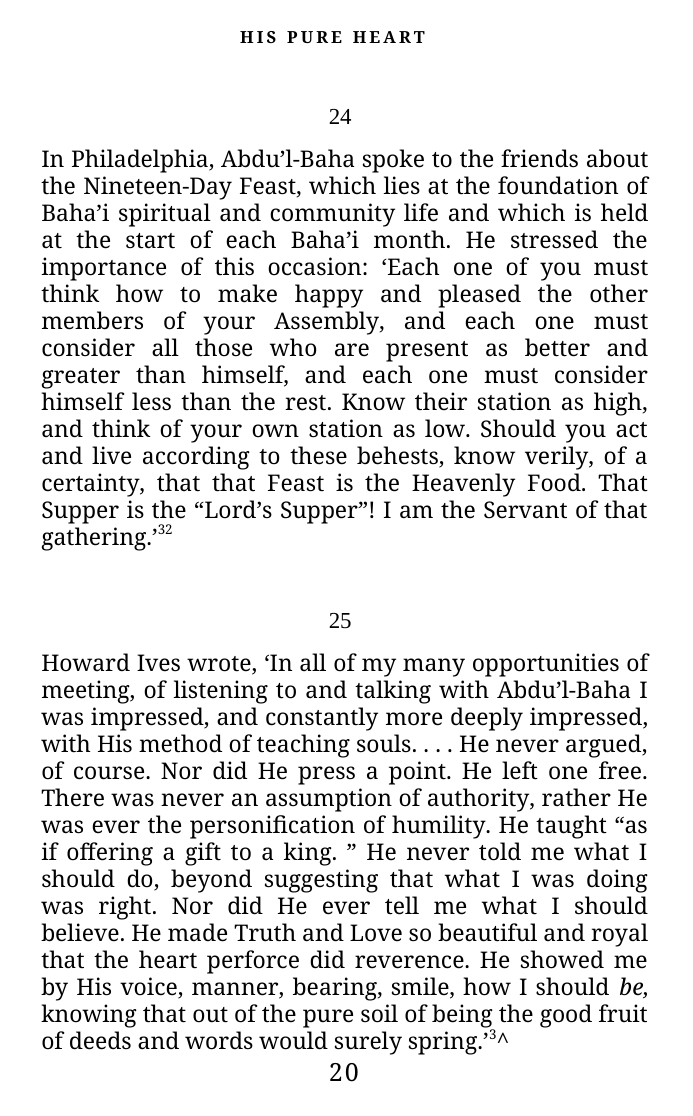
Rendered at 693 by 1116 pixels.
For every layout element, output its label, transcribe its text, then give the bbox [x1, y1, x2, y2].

text 25 [328, 610, 649, 633]
text 20 [328, 1061, 358, 1086]
text Howard Ives wrote, ‘In all of my many opportunities of meeting, of listening to and talking with Abdu’l-Baha I was impressed, and constantly more deeply impressed, with His method of teaching souls. . . . He never argued, of course. Nor did He press a point. He left one free. There was never an assumption of authority, rather He was ever the personification of humility. He taught “as if offering a gift to a king. ” He never told me what I should do, beyond suggesting that what I was doing was right. Nor did He ever tell me what I should believe. He made Truth and Love so beautiful and royal that the heart perforce did reverence. He showed me by His voice, manner, bearing, smile, how I should be, knowing that out of the pure soil of being the good fruit of deeds and words would surely spring.’3^ [41, 650, 649, 1055]
text HIS PURE HEART [240, 30, 425, 47]
text 24 [328, 106, 649, 129]
text In Philadelphia, Abdu’l-Baha spoke to the friends about the Nineteen-Day Feast, which lies at the foundation of Baha’i spiritual and community life and which is held at the start of each Baha’i month. He stressed the importance of this occasion: ‘Each one of you must think how to make happy and pleased the other members of your Assembly, and each one must consider all those who are present as better and greater than himself, and each one must consider himself less than the rest. Know their station as high, and think of your own station as low. Should you act and live according to these behests, know verily, of a certainty, that that Feast is the Heavenly Food. That Supper is the “Lord’s Supper”! I am the Servant of that gathering.’32 [41, 146, 649, 551]
